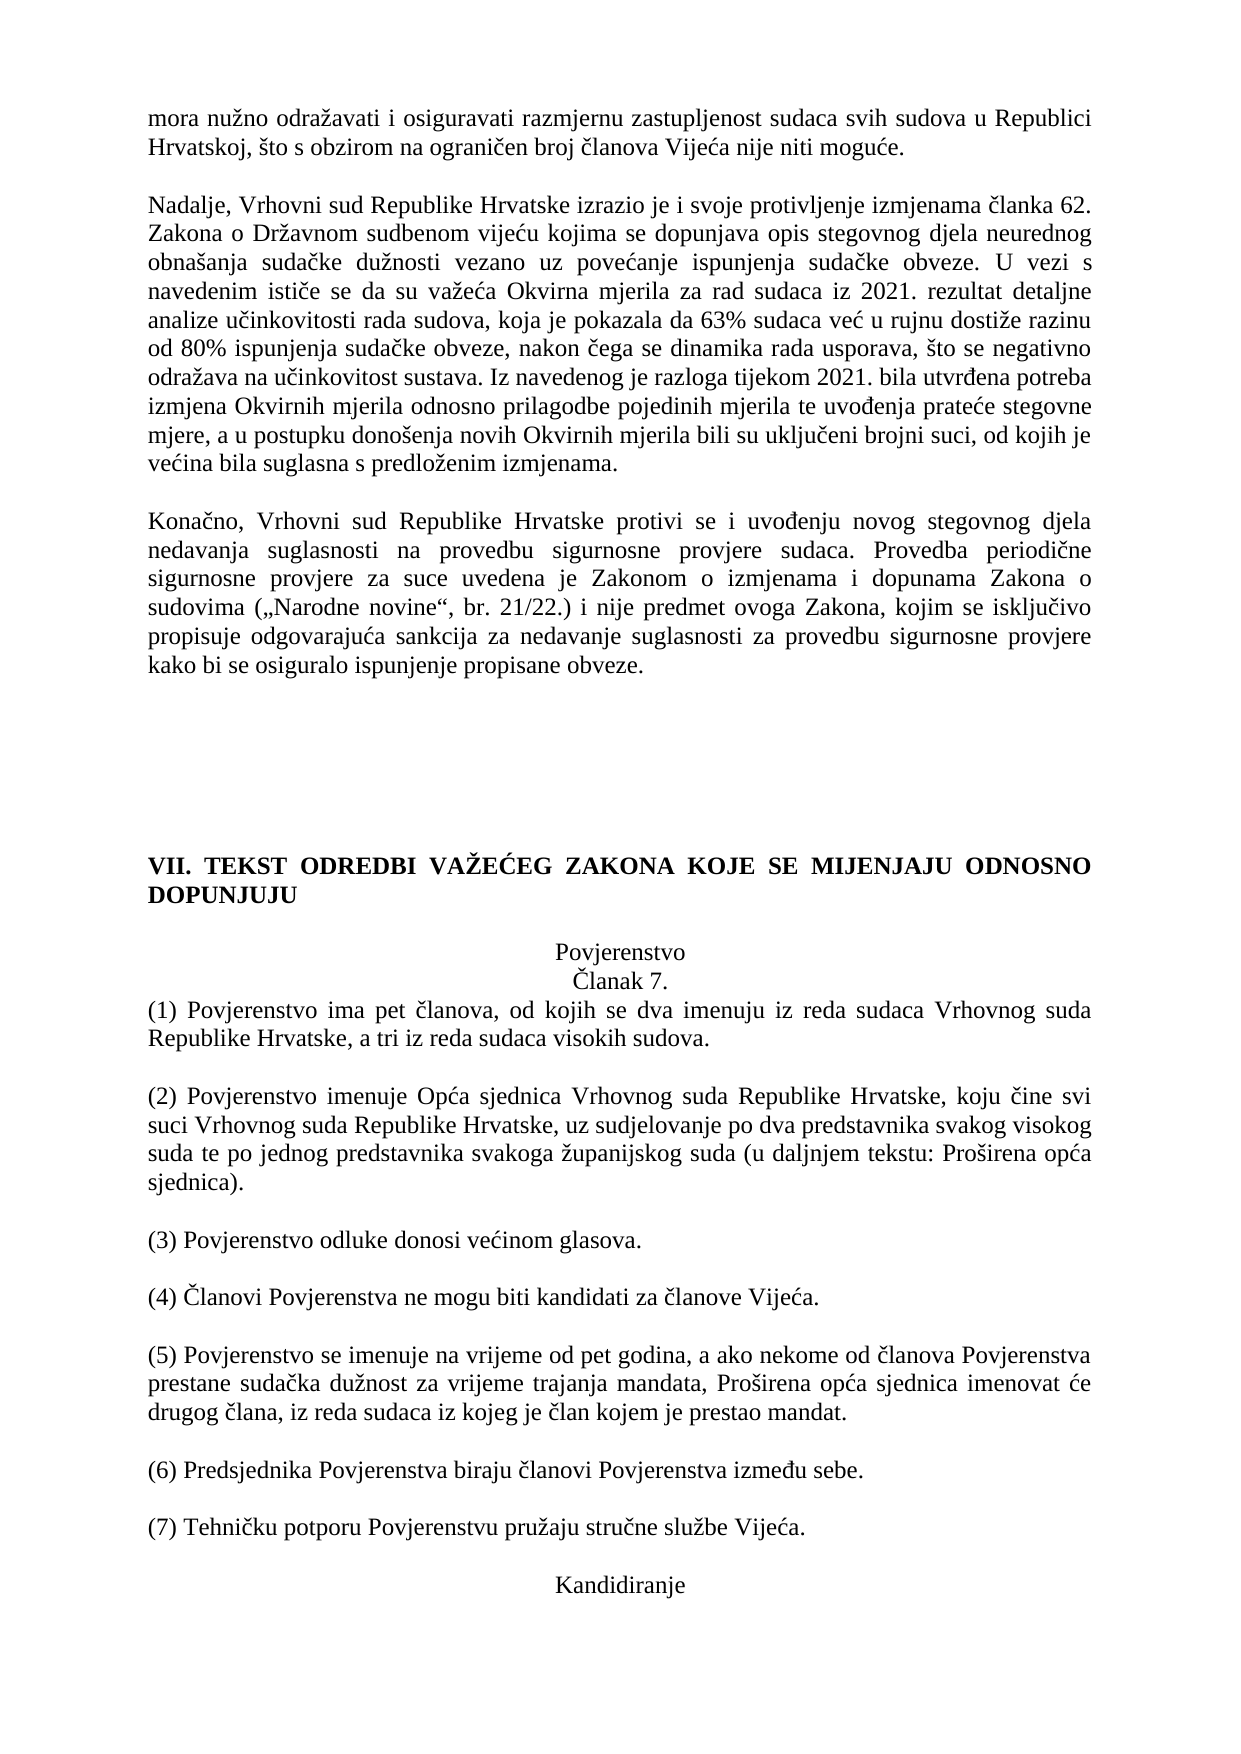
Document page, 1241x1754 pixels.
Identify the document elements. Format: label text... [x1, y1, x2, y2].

text VII. TEKST ODREDBI VAŽEĆEG ZAKONA KOJE SE MIJENJAJU ODNOSNO DOPUNJUJU [148, 851, 1093, 908]
text Članak 7. [148, 966, 1093, 995]
text (7) Tehničku potporu Povjerenstvu pružaju stručne službe Vijeća. [148, 1512, 1093, 1541]
text (4) Članovi Povjerenstva ne mogu biti kandidati za članove Vijeća. [148, 1282, 1093, 1311]
text (6) Predsjednika Povjerenstva biraju članovi Povjerenstva između sebe. [148, 1455, 1093, 1483]
text Povjerenstvo [148, 937, 1093, 966]
text (3) Povjerenstvo odluke donosi većinom glasova. [148, 1225, 1093, 1253]
text Kandidiranje [148, 1570, 1093, 1598]
text (2) Povjerenstvo imenuje Opća sjednica Vrhovnog suda Republike Hrvatske, koju čine svi suci Vrhovnog suda Republike Hrvatske, uz sudjelovanje po dva predstavnika svakog visokog suda te po jednog predstavnika svakoga županijskog suda (u daljnjem tekstu: Proširena opća sjednica). [148, 1081, 1093, 1196]
text (5) Povjerenstvo se imenuje na vrijeme od pet godina, a ako nekome od članova Povjerenstva prestane sudačka dužnost za vrijeme trajanja mandata, Proširena opća sjednica imenovat će drugog člana, iz reda sudaca iz kojeg je član kojem je prestao mandat. [148, 1340, 1093, 1426]
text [148, 103, 1093, 161]
text Konačno, Vrhovni sud Republike Hrvatske protivi se i uvođenju novog stegovnog djela nedavanja suglasnosti na provedbu sigurnosne provjere sudaca. Provedba periodične sigurnosne provjere za suce uvedena je Zakonom o izmjenama i dopunama Zakona o sudovima („Narodne novine“, br. 21/22.) i nije predmet ovoga Zakona, kojim se isključivo propisuje odgovarajuća sankcija za nedavanje suglasnosti za provedbu sigurnosne provjere kako bi se osiguralo ispunjenje propisane obveze. [148, 506, 1093, 678]
text Nadalje, Vrhovni sud Republike Hrvatske izrazio je i svoje protivljenje izmjenama članka 62. Zakona o Državnom sudbenom vijeću kojima se dopunjava opis stegovnog djela neurednog obnašanja sudačke dužnosti vezano uz povećanje ispunjenja sudačke obveze. U vezi s navedenim ističe se da su važeća Okvirna mjerila za rad sudaca iz 2021. rezultat detaljne analize učinkovitosti rada sudova, koja je pokazala da 63% sudaca već u rujnu dostiže razinu od 80% ispunjenja sudačke obveze, nakon čega se dinamika rada usporava, što se negativno odražava na učinkovitost sustava. Iz navedenog je razloga tijekom 2021. bila utvrđena potreba izmjena Okvirnih mjerila odnosno prilagodbe pojedinih mjerila te uvođenja prateće stegovne mjere, a u postupku donošenja novih Okvirnih mjerila bili su uključeni brojni suci, od kojih je većina bila suglasna s predloženim izmjenama. [148, 190, 1093, 477]
text (1) Povjerenstvo ima pet članova, od kojih se dva imenuju iz reda sudaca Vrhovnog suda Republike Hrvatske, a tri iz reda sudaca visokih sudova. [148, 995, 1093, 1052]
